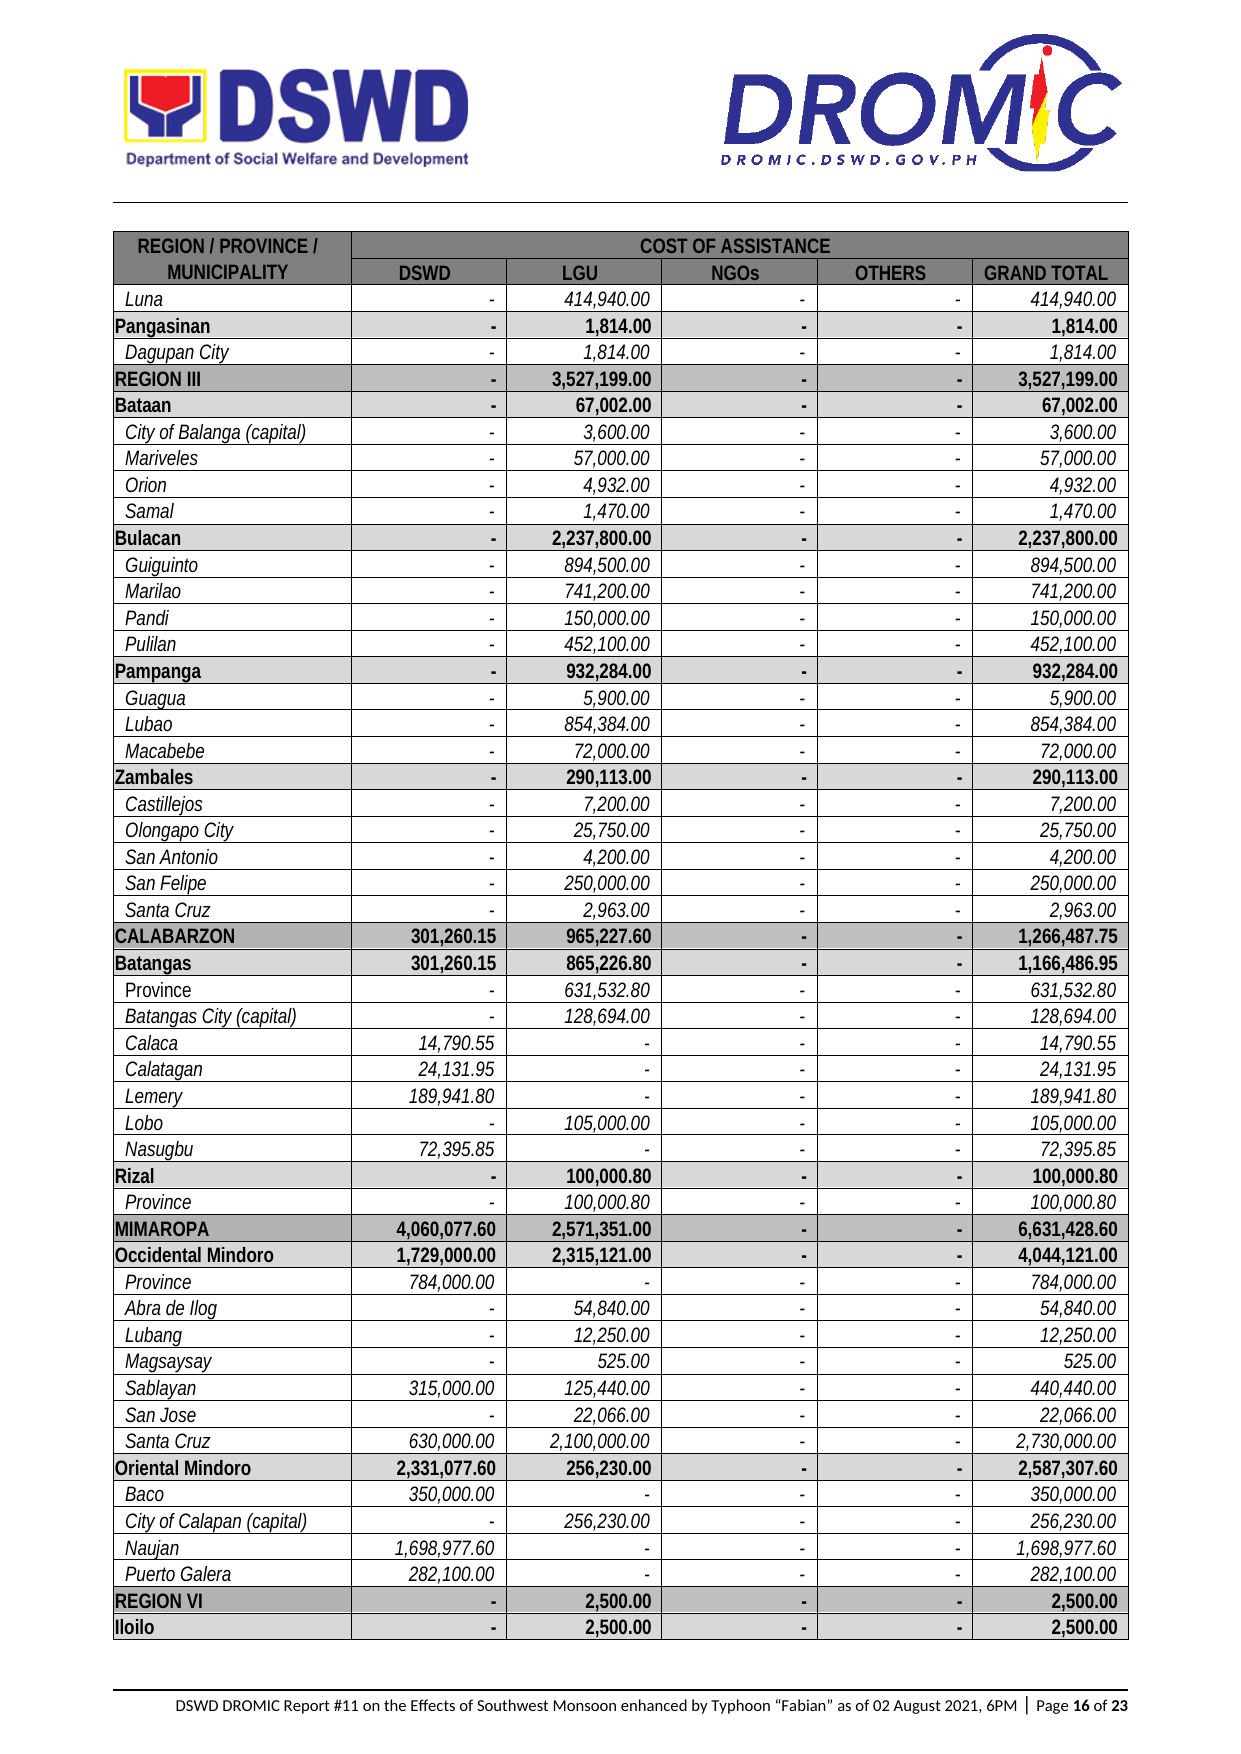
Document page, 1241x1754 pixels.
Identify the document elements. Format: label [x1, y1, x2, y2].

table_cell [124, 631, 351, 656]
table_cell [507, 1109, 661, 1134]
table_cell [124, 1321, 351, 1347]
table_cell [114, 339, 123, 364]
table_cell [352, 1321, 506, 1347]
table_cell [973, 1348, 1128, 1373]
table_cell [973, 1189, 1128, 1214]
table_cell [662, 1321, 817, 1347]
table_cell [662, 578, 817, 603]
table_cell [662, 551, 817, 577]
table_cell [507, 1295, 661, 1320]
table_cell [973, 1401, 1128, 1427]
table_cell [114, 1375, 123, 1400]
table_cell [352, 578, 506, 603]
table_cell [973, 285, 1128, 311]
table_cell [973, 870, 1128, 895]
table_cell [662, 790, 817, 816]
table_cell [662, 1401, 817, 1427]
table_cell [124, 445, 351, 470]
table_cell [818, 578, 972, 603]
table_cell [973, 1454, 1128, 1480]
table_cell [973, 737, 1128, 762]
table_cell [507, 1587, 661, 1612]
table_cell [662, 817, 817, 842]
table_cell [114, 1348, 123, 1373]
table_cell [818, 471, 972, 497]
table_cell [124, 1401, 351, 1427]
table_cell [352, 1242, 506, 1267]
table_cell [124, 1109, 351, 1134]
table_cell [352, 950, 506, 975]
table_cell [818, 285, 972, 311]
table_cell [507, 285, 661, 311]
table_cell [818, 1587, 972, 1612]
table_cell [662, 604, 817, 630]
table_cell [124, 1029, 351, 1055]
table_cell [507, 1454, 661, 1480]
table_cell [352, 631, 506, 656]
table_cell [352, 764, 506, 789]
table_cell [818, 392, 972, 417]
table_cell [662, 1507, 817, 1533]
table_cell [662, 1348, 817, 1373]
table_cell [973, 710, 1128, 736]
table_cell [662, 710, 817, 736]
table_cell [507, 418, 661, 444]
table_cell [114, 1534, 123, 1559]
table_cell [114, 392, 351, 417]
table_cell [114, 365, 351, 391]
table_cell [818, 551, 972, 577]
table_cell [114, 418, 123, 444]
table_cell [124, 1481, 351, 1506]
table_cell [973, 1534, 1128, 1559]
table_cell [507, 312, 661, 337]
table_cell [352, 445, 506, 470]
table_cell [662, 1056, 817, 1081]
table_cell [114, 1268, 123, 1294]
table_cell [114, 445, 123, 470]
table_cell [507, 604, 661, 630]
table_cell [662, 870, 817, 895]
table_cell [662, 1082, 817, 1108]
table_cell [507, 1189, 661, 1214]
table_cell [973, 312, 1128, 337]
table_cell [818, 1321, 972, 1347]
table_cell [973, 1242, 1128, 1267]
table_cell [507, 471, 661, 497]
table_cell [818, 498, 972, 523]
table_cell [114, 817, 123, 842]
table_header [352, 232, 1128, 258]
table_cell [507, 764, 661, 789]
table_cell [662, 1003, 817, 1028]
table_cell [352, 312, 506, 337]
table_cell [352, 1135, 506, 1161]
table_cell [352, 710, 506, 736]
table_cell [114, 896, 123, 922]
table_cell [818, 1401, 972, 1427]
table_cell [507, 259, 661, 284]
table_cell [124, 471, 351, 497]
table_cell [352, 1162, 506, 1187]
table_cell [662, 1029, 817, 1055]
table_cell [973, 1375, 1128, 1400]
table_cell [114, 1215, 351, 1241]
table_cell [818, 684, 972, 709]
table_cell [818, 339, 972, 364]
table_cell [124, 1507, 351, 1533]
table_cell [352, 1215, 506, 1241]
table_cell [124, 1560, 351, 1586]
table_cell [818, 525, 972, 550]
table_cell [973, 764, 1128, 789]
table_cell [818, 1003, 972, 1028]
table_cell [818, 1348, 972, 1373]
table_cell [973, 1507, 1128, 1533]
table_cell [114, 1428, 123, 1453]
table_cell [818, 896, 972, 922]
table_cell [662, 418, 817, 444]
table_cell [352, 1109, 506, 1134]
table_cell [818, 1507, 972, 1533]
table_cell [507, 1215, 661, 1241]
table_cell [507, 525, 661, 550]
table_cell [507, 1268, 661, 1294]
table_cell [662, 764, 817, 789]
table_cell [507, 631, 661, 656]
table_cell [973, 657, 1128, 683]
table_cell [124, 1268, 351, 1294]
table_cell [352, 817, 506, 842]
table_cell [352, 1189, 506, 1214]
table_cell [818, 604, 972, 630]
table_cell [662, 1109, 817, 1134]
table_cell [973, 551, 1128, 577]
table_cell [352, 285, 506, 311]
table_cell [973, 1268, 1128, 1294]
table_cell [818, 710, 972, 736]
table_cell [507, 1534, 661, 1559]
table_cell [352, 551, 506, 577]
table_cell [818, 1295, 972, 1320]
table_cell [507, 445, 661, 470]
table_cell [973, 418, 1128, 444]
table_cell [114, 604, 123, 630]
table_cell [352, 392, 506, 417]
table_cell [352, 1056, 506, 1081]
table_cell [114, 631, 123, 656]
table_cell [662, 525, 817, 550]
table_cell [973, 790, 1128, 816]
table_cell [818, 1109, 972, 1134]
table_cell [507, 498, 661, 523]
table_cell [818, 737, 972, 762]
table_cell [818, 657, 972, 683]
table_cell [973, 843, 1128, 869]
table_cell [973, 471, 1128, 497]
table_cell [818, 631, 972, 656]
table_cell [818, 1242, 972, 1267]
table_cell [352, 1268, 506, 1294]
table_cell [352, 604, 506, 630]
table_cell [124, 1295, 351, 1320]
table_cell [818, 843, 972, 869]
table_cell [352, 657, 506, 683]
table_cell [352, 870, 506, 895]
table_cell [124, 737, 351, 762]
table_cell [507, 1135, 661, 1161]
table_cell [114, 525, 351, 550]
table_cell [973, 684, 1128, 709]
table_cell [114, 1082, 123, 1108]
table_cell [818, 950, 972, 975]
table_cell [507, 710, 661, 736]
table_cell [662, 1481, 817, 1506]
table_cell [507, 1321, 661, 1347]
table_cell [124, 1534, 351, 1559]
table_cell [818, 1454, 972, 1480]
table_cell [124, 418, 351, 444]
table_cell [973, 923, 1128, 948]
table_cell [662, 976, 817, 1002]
picture [713, 33, 1127, 171]
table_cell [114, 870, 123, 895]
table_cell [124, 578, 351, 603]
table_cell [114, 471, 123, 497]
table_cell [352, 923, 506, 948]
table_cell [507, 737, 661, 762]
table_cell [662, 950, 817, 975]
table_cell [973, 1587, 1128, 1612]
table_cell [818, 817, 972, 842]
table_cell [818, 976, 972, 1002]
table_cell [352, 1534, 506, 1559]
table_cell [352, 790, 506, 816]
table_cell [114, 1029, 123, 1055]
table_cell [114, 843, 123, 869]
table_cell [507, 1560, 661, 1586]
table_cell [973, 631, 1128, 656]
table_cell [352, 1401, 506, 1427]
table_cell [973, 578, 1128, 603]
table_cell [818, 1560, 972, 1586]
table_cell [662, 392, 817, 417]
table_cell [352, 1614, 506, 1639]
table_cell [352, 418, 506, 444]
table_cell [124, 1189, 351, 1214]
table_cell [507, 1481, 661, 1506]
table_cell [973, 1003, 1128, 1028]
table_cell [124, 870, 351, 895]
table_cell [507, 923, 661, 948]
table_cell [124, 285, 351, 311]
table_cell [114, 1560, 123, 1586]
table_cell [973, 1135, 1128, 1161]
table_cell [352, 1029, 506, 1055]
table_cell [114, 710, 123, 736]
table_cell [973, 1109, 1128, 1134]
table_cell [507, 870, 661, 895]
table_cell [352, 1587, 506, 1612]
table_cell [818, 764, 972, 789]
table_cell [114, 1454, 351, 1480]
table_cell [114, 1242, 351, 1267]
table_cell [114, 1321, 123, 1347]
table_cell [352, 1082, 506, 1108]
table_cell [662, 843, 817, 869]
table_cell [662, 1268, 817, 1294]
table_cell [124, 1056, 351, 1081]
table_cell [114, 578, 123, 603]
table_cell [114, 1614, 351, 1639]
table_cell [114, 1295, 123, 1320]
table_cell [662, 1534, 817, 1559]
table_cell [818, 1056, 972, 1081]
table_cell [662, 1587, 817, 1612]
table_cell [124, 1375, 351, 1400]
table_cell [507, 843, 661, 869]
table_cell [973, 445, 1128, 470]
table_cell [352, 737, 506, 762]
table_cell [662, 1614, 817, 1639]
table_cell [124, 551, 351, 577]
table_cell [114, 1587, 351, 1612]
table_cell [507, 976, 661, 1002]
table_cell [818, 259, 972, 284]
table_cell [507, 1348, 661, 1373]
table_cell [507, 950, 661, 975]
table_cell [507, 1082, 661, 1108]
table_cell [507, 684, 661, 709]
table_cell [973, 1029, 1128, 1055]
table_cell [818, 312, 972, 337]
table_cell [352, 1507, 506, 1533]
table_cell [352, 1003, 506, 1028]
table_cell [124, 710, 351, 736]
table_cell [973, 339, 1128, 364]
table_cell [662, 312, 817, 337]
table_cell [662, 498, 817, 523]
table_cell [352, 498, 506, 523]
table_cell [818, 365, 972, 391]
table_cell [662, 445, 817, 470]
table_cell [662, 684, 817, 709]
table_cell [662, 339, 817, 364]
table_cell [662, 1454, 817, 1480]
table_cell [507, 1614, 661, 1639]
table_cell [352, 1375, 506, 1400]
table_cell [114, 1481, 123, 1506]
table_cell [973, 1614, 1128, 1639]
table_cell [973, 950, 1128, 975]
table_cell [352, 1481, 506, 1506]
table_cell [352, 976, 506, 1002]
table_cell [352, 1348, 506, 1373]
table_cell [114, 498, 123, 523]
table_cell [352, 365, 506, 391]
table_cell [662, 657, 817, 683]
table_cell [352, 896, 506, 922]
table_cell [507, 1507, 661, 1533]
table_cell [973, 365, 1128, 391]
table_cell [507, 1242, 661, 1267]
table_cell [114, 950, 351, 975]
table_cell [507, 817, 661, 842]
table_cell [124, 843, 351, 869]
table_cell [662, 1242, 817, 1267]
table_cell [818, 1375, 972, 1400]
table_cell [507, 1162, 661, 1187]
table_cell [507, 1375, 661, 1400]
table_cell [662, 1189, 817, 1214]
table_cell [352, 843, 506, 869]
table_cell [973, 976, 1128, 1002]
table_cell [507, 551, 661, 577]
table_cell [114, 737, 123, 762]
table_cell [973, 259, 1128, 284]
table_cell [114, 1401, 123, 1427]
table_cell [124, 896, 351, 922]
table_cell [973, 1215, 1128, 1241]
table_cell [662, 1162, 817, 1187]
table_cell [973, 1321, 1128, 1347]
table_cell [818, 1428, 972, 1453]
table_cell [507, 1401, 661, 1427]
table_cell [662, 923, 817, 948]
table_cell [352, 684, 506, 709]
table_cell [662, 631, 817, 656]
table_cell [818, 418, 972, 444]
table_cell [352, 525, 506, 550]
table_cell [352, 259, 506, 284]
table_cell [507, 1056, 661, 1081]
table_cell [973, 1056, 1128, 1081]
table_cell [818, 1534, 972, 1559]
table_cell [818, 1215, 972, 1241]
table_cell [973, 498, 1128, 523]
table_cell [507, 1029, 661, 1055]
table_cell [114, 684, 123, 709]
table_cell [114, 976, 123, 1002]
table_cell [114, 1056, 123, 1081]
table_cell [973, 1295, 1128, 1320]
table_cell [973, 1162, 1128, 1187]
picture [112, 65, 482, 172]
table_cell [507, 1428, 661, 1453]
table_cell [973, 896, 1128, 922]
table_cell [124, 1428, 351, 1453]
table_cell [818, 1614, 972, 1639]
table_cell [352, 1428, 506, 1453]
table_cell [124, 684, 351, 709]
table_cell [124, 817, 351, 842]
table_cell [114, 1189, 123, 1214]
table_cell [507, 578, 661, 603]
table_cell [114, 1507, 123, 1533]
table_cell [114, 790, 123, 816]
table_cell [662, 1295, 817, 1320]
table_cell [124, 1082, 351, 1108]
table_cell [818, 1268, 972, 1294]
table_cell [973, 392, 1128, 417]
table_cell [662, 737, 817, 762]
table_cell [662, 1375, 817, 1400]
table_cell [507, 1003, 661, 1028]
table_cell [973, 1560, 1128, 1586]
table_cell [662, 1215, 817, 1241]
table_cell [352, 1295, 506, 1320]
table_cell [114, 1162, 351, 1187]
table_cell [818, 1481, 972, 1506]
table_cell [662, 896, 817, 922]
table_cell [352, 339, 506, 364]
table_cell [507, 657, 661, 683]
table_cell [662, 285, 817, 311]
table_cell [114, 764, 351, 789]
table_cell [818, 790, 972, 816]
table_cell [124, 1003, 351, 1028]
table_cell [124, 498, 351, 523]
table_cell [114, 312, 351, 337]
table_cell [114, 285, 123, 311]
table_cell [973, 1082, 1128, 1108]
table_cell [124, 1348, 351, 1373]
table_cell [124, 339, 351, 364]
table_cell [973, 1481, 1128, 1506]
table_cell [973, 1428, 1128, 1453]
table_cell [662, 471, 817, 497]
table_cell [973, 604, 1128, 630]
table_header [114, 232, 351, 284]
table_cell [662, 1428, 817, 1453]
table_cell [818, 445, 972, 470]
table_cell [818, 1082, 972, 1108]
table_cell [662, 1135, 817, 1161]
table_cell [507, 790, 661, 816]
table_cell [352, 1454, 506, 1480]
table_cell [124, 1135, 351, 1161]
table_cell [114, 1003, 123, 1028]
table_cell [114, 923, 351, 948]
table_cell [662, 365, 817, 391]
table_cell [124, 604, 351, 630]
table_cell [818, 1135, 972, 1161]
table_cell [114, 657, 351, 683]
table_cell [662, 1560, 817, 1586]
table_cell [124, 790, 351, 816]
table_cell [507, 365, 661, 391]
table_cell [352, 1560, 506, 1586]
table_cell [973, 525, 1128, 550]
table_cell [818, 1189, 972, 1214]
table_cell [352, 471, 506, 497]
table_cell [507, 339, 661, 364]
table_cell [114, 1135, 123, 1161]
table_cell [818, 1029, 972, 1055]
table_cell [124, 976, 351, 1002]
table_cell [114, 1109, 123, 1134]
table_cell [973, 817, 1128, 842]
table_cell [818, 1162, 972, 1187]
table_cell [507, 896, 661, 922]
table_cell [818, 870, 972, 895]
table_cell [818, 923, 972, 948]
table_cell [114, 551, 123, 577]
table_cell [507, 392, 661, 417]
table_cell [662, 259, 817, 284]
